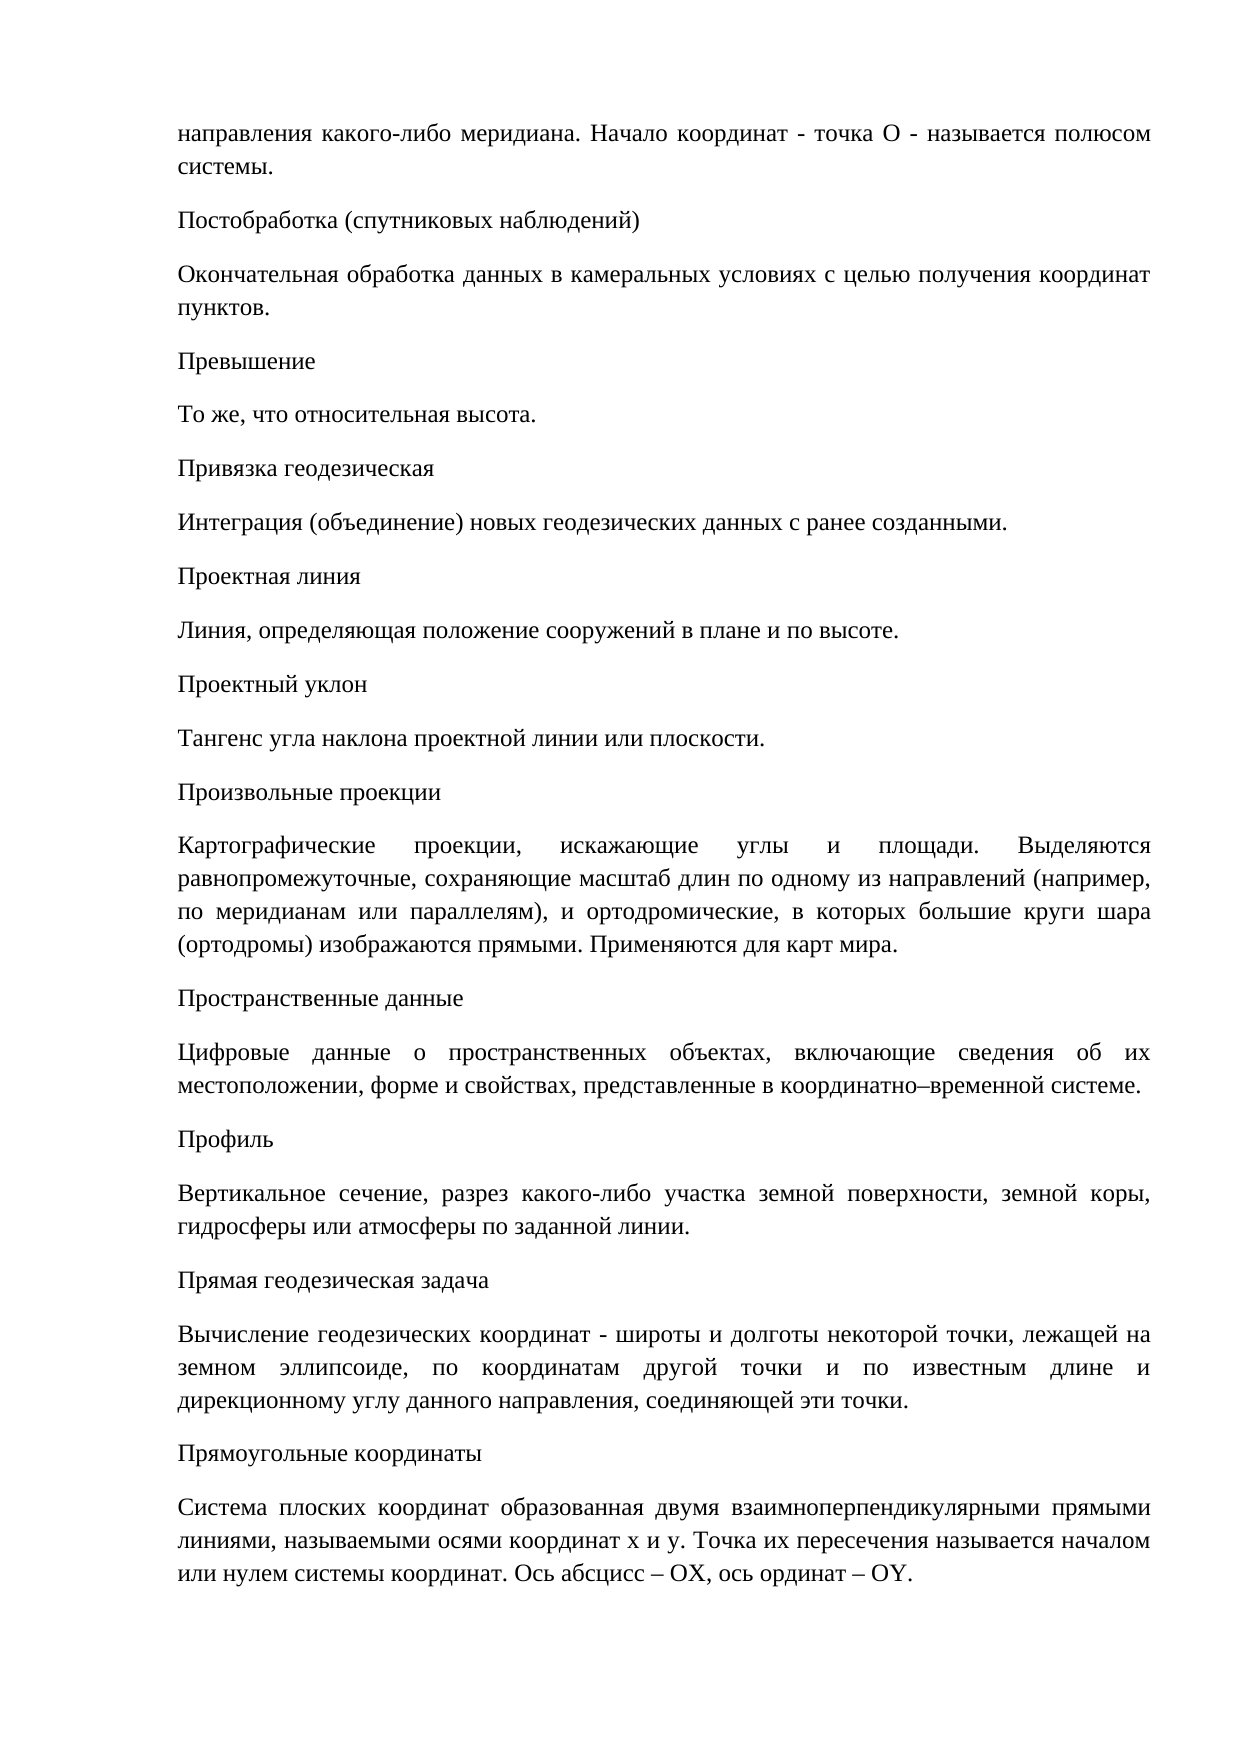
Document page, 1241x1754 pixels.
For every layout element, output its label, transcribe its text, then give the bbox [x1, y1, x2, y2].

text Вычисление геодезических координат - широты и долготы некоторой точки, лежащей на земном эллипсоиде, по координатам другой точки и по известным длине и дирекционному углу данного направления, соединяющей эти точки. [177, 1319, 1152, 1413]
text Произвольные проекции [177, 777, 1152, 805]
text Цифровые данные о пространственных объектах, включающие сведения об их местоположении, форме и свойствах, представленные в координатно–временной системе. [177, 1037, 1152, 1099]
text Интеграция (объединение) новых геодезических данных с ранее созданными. [177, 507, 1152, 536]
text Прямоугольные координаты [177, 1438, 1152, 1467]
text Проектная линия [177, 561, 1152, 590]
text Система плоских координат образованная двумя взаимноперпендикулярными прямыми линиями, называемыми осями координат x и y. Точка их пересечения называется началом или нулем системы координат. Ось абсцисс – OX, ось ординат – OY. [177, 1492, 1152, 1587]
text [177, 118, 1152, 180]
text Линия, определяющая положение сооружений в плане и по высоте. [177, 615, 1152, 644]
text Превышение [177, 346, 1152, 374]
text То же, что относительная высота. [177, 399, 1152, 428]
text Профиль [177, 1124, 1152, 1153]
text Привязка геодезическая [177, 453, 1152, 482]
text Тангенс угла наклона проектной линии или плоскости. [177, 723, 1152, 751]
text Постобработка (спутниковых наблюдений) [177, 205, 1152, 234]
text Проектный уклон [177, 669, 1152, 698]
text Картографические проекции, искажающие углы и площади. Выделяются равнопромежуточные, сохраняющие масштаб длин по одному из направлений (например, по меридианам или параллелям), и ортодромические, в которых большие круги шара (ортодромы) изображаются прямыми. Применяются для карт мира. [177, 830, 1152, 958]
text Окончательная обработка данных в камеральных условиях с целью получения координат пунктов. [177, 259, 1152, 321]
text Прямая геодезическая задача [177, 1265, 1152, 1293]
text Пространственные данные [177, 983, 1152, 1012]
text Вертикальное сечение, разрез какого-либо участка земной поверхности, земной коры, гидросферы или атмосферы по заданной линии. [177, 1178, 1152, 1240]
